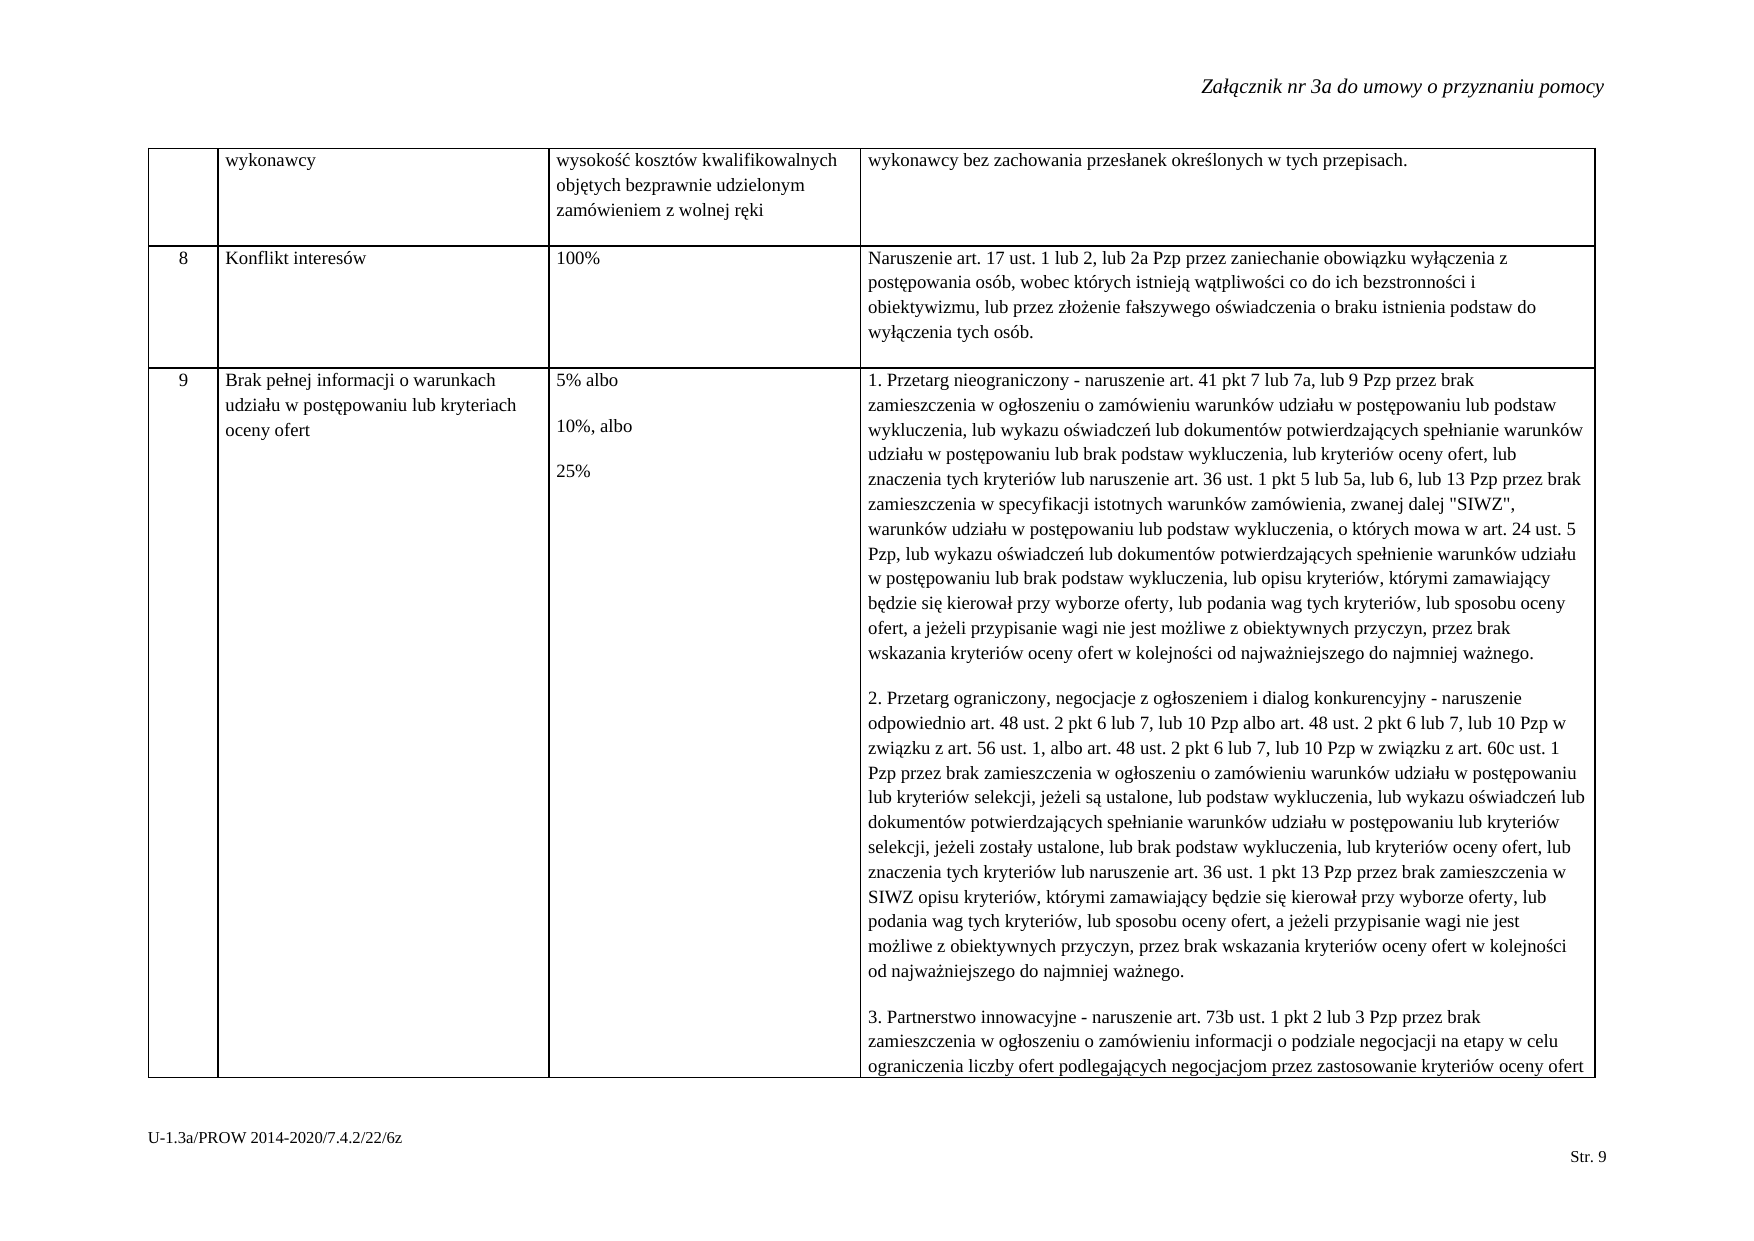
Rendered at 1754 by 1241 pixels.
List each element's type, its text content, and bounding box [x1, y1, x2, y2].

table_cell 7 [149, 149, 217, 245]
table_cell 100% [550, 247, 860, 367]
table_cell Naruszenie art. 17 ust. 1 lub 2, lub 2a Pzp przez zaniechanie obowiązku wyłączenia z postępowania osób, wobec których istnieją wątpliwości co do ich bezstronności i obiektywizmu, lub przez złożenie fałszywego oświadczenia o braku istnienia podstaw do wyłączenia tych osób. [861, 247, 1594, 367]
table_cell 9 [149, 369, 217, 1077]
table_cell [219, 149, 548, 245]
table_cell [550, 149, 860, 245]
table_cell Konflikt interesów [219, 247, 548, 367]
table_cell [861, 369, 1594, 1077]
table_cell 8 [149, 247, 217, 367]
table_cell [861, 149, 1594, 245]
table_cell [219, 369, 548, 1077]
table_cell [550, 369, 860, 1077]
